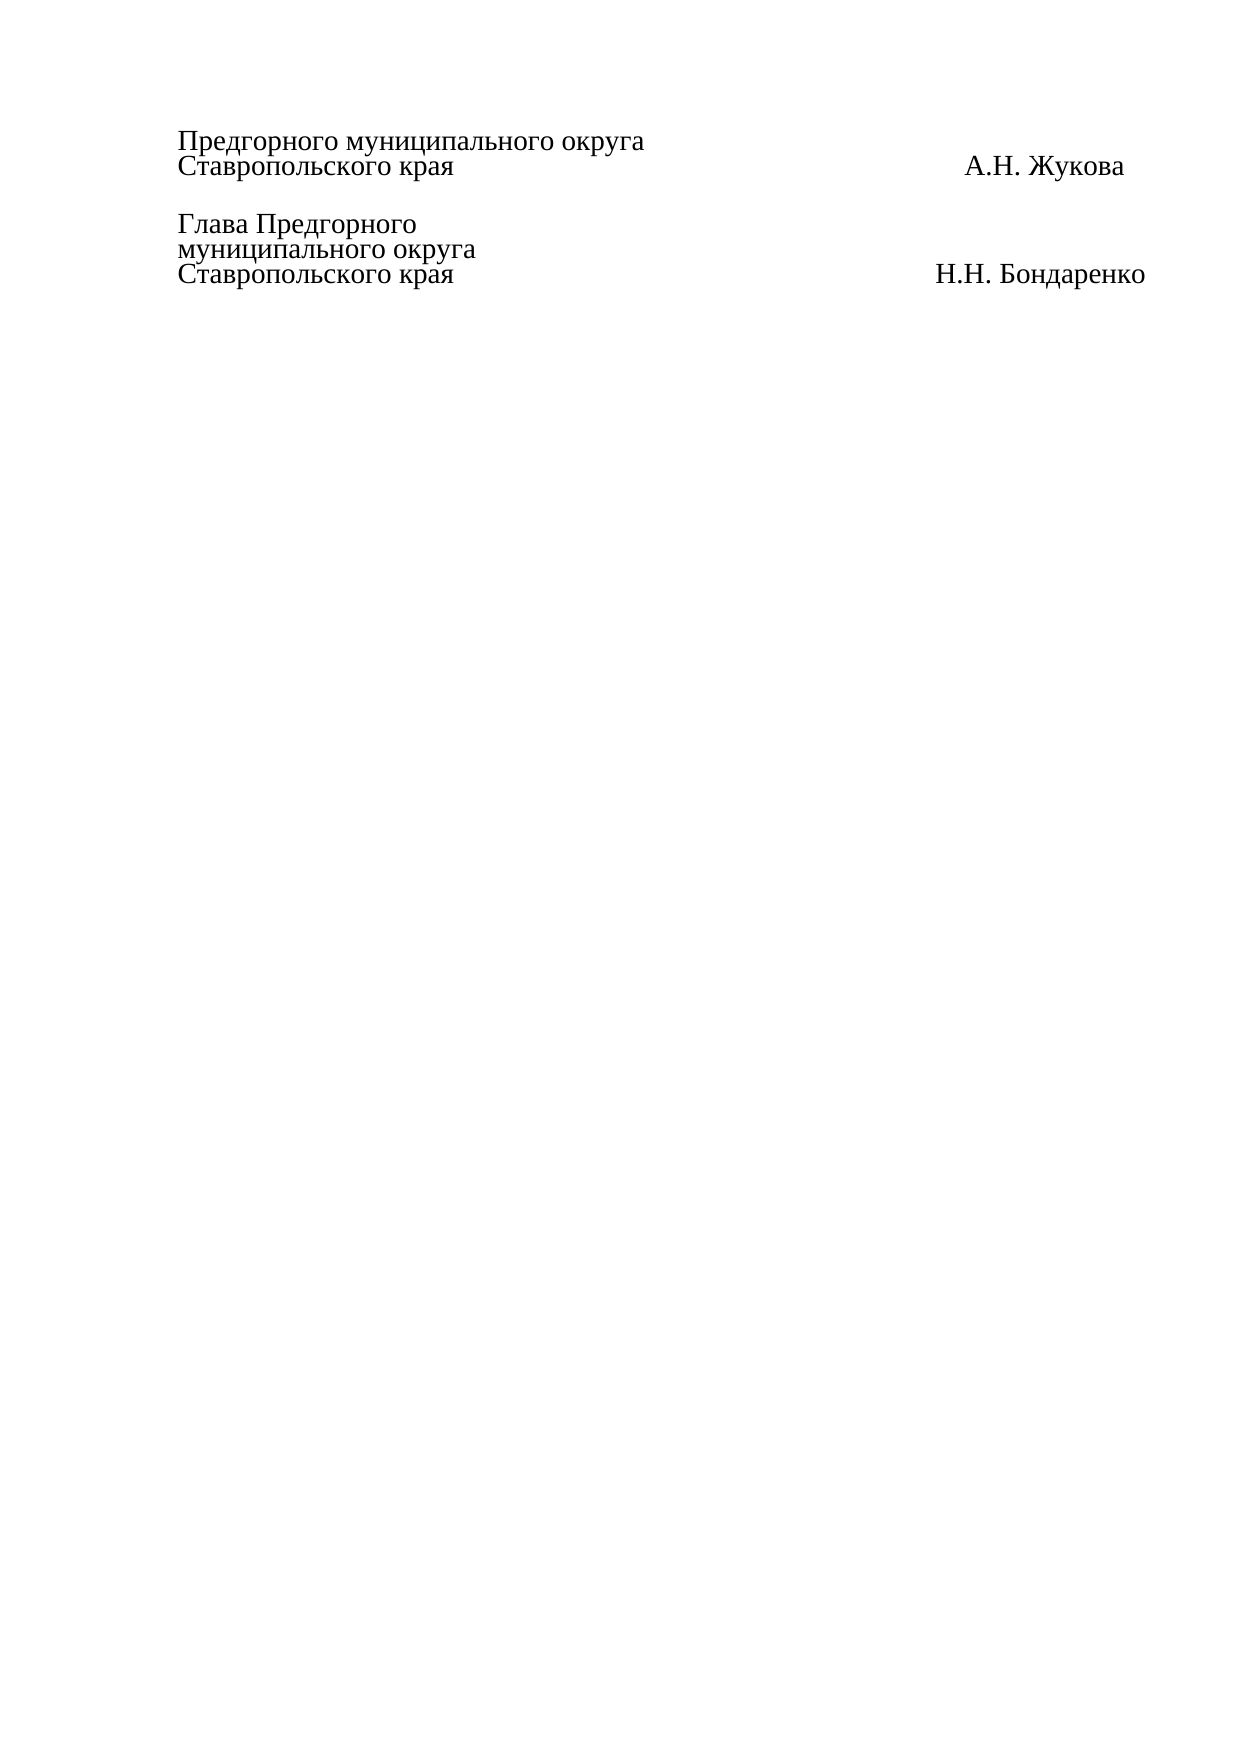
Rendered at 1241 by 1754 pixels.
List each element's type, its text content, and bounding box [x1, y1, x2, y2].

text муниципального округа [177, 238, 1181, 263]
text Глава Предгорного [177, 213, 1181, 238]
text Предгорного муниципального округа [177, 130, 1181, 155]
text Ставропольского края А.Н. Жукова [177, 155, 1181, 180]
text Ставропольского края Н.Н. Бондаренко [177, 263, 1181, 288]
